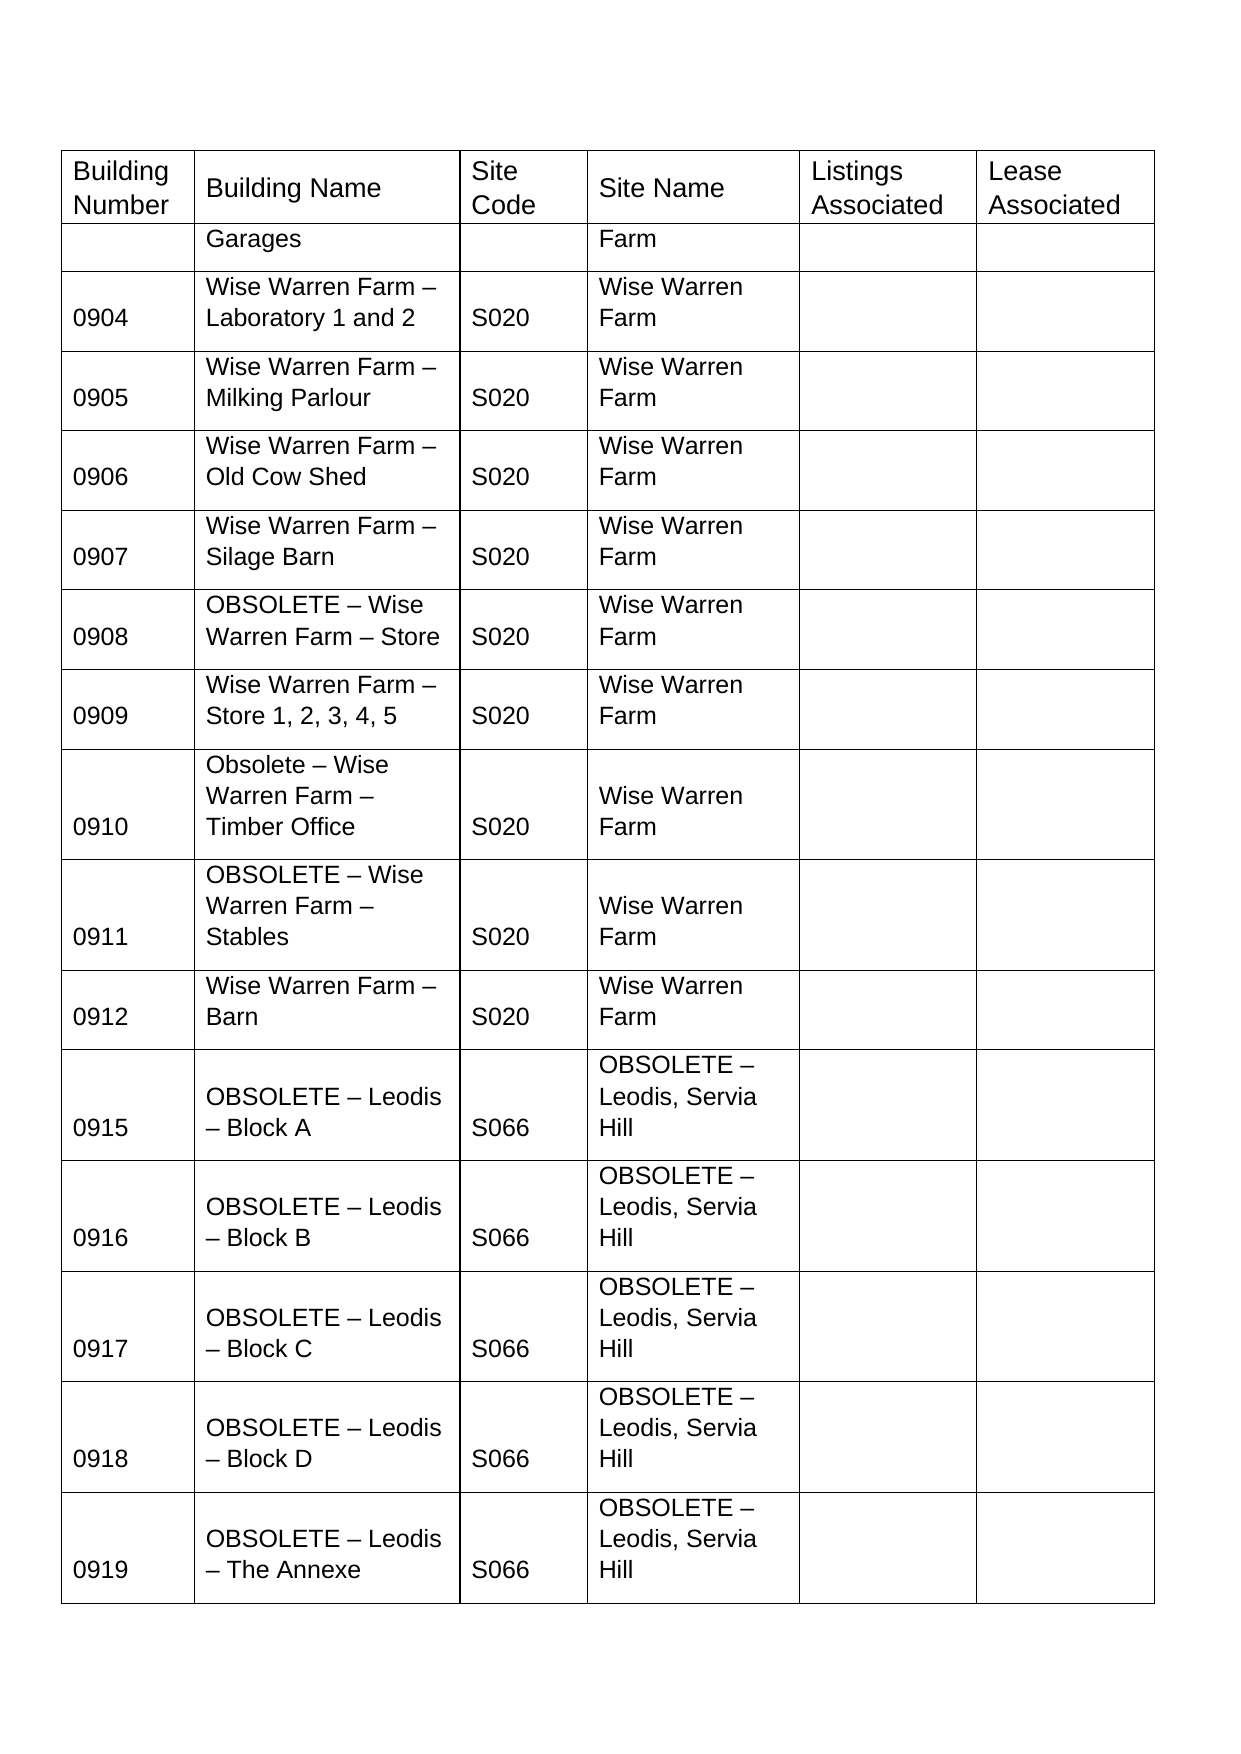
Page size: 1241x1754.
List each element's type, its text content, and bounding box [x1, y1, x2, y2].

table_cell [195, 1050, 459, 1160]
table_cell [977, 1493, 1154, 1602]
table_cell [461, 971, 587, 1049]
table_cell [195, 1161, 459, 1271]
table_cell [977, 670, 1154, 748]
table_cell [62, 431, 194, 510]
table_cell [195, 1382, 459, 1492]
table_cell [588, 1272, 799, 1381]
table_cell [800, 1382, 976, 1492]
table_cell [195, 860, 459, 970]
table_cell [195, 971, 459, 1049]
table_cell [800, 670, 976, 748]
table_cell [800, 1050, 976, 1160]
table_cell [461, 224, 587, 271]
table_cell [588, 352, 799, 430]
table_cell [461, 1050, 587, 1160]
table_header Building Number [62, 151, 194, 222]
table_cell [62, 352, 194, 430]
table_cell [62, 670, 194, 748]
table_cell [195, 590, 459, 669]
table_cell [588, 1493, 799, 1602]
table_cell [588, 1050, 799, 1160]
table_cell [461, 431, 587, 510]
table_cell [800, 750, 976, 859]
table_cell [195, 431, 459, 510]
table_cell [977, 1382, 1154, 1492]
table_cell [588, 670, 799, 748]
table_header Site Name [588, 151, 799, 222]
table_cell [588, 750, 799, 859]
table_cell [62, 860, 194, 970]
table_header Listings Associated [800, 151, 976, 222]
table_header Site Code [461, 151, 587, 222]
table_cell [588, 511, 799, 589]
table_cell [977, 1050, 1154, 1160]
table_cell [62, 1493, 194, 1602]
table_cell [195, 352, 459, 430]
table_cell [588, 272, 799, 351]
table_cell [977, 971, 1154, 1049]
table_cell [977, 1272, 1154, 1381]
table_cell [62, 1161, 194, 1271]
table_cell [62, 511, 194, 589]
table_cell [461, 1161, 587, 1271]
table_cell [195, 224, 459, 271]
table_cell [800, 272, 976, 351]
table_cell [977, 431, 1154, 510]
table_header Building Name [195, 151, 459, 222]
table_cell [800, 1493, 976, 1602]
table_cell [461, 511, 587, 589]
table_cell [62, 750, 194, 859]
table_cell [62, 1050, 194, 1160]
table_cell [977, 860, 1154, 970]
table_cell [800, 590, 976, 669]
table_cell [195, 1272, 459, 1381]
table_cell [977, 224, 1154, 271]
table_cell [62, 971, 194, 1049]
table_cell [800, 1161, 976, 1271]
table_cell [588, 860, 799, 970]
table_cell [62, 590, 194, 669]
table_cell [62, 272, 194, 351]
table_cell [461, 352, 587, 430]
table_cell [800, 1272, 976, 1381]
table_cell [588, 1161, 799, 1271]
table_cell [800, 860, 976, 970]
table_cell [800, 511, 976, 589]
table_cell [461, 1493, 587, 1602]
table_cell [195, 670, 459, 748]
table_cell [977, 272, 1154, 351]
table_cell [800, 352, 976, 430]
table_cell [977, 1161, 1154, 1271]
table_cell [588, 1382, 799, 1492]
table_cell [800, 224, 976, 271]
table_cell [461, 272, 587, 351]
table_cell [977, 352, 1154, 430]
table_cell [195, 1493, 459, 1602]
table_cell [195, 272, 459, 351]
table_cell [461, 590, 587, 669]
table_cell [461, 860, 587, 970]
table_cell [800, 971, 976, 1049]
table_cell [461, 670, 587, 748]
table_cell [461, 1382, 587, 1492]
table_header Lease Associated [977, 151, 1154, 222]
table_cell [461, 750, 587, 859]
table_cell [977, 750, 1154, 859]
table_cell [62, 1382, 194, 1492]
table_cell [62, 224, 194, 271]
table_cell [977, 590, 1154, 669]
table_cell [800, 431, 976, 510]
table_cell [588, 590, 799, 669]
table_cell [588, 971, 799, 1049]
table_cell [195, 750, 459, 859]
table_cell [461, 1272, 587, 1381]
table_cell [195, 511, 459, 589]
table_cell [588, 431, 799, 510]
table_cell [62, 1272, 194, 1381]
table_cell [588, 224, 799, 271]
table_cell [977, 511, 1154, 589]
